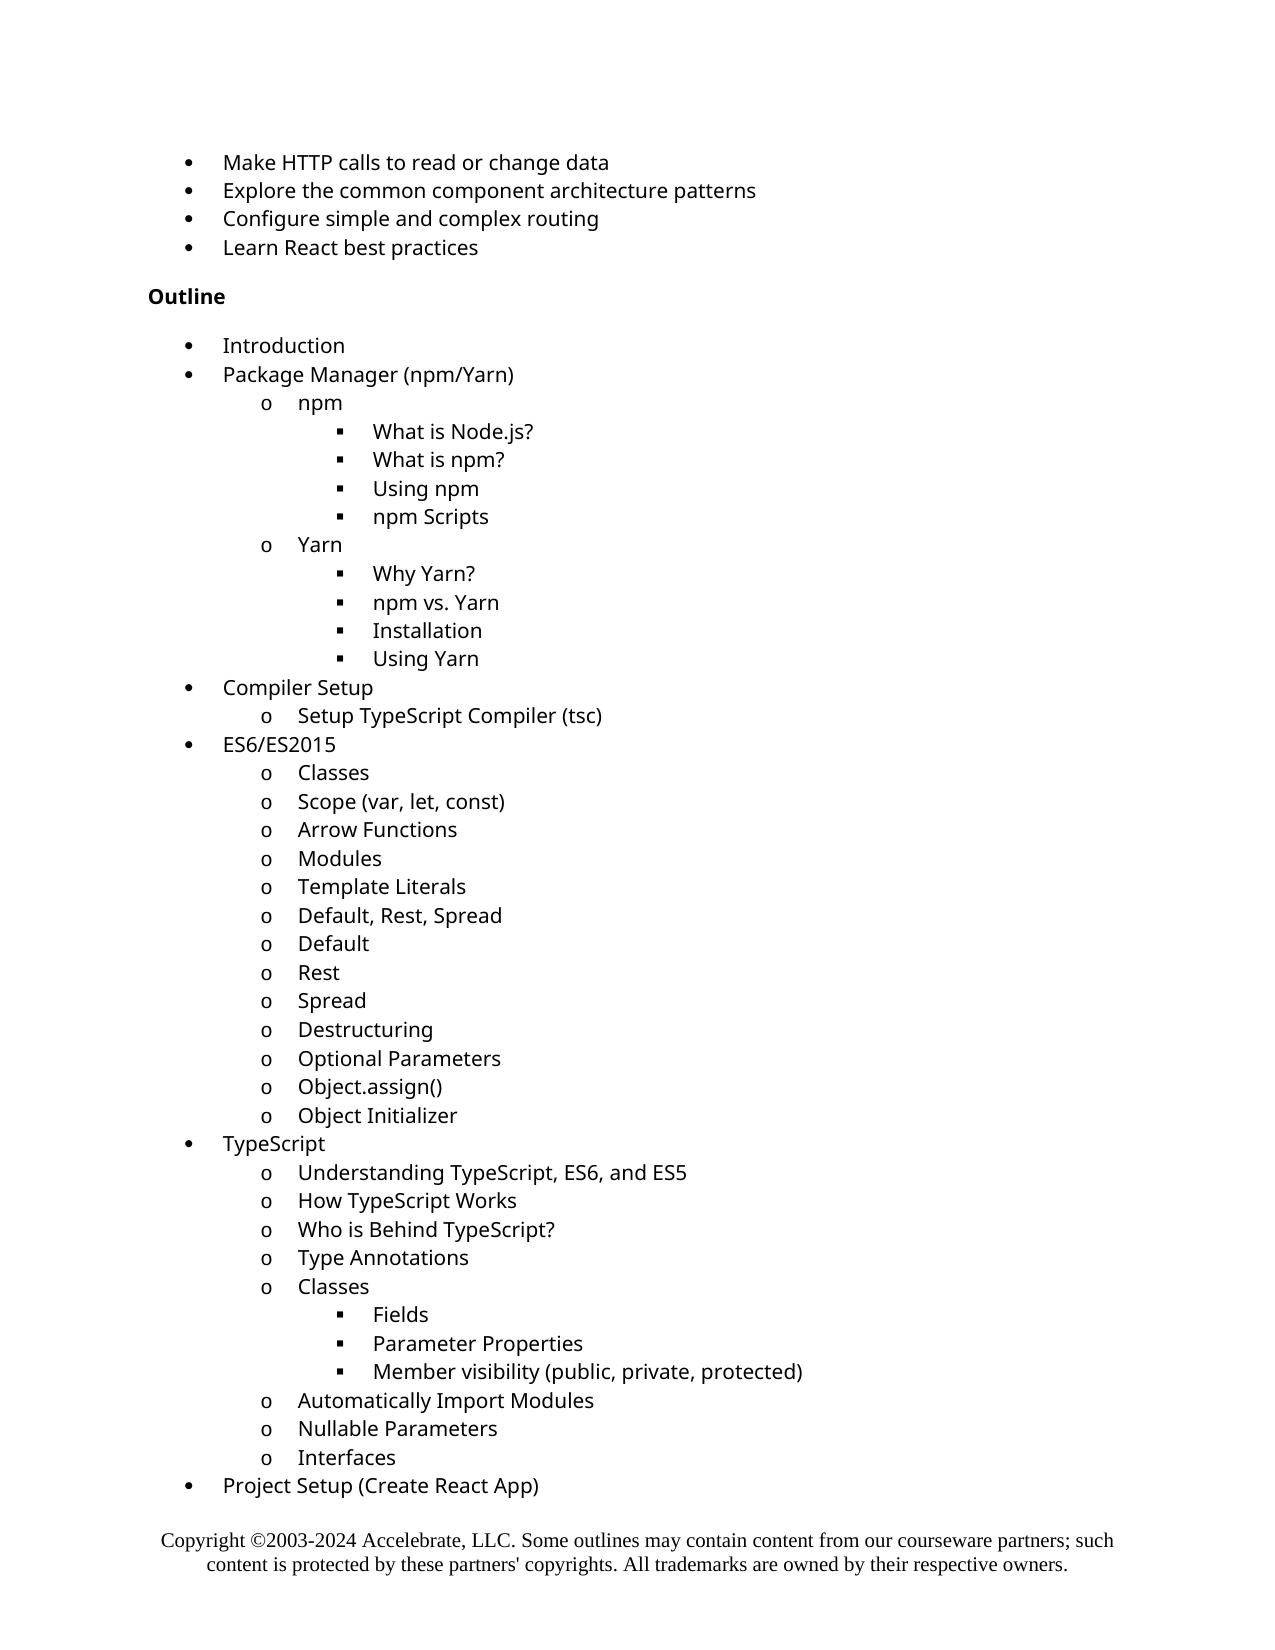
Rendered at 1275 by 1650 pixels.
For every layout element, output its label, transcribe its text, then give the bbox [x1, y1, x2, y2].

list Interfaces [260, 1443, 1127, 1471]
list Template Literals [260, 872, 1127, 901]
list Arrow Functions [260, 815, 1127, 844]
list ES6/ES2015 [185, 730, 1127, 758]
list Spread [260, 987, 1127, 1015]
list npm vs. Yarn [335, 588, 1127, 616]
list Classes [260, 758, 1127, 787]
list How TypeScript Works [260, 1186, 1127, 1215]
list Why Yarn? [335, 559, 1127, 588]
list What is Node.js? [335, 417, 1127, 445]
list TypeScript [185, 1129, 1127, 1158]
list Classes [260, 1272, 1127, 1301]
list Default [260, 929, 1127, 958]
list Yarn [260, 531, 1127, 559]
list Optional Parameters [260, 1044, 1127, 1072]
list Using Yarn [335, 644, 1127, 673]
list Type Annotations [260, 1243, 1127, 1272]
list Default, Rest, Spread [260, 901, 1127, 929]
list Object.assign() [260, 1072, 1127, 1101]
list Fields [335, 1301, 1127, 1329]
text Outline [148, 282, 1127, 311]
list Project Setup (Create React App) [185, 1471, 1127, 1500]
list Parameter Properties [335, 1329, 1127, 1357]
list Destructuring [260, 1015, 1127, 1044]
list npm Scripts [335, 502, 1127, 531]
list Member visibility (public, private, protected) [335, 1357, 1127, 1386]
list Installation [335, 616, 1127, 644]
list Make HTTP calls to read or change data [185, 148, 1127, 176]
list Introduction [185, 331, 1127, 360]
list Configure simple and complex routing [185, 204, 1127, 233]
list Automatically Import Modules [260, 1386, 1127, 1414]
list Understanding TypeScript, ES6, and ES5 [260, 1158, 1127, 1186]
list Using npm [335, 474, 1127, 502]
list Package Manager (npm/Yarn) [185, 360, 1127, 388]
list Object Initializer [260, 1101, 1127, 1129]
list Nullable Parameters [260, 1414, 1127, 1443]
list What is npm? [335, 445, 1127, 474]
list Learn React best practices [185, 233, 1127, 261]
list Modules [260, 844, 1127, 872]
list npm [260, 388, 1127, 417]
list Who is Behind TypeScript? [260, 1215, 1127, 1243]
list Rest [260, 958, 1127, 987]
list Setup TypeScript Compiler (tsc) [260, 701, 1127, 730]
list Compiler Setup [185, 673, 1127, 701]
list Explore the common component architecture patterns [185, 176, 1127, 204]
list Scope (var, let, const) [260, 787, 1127, 815]
